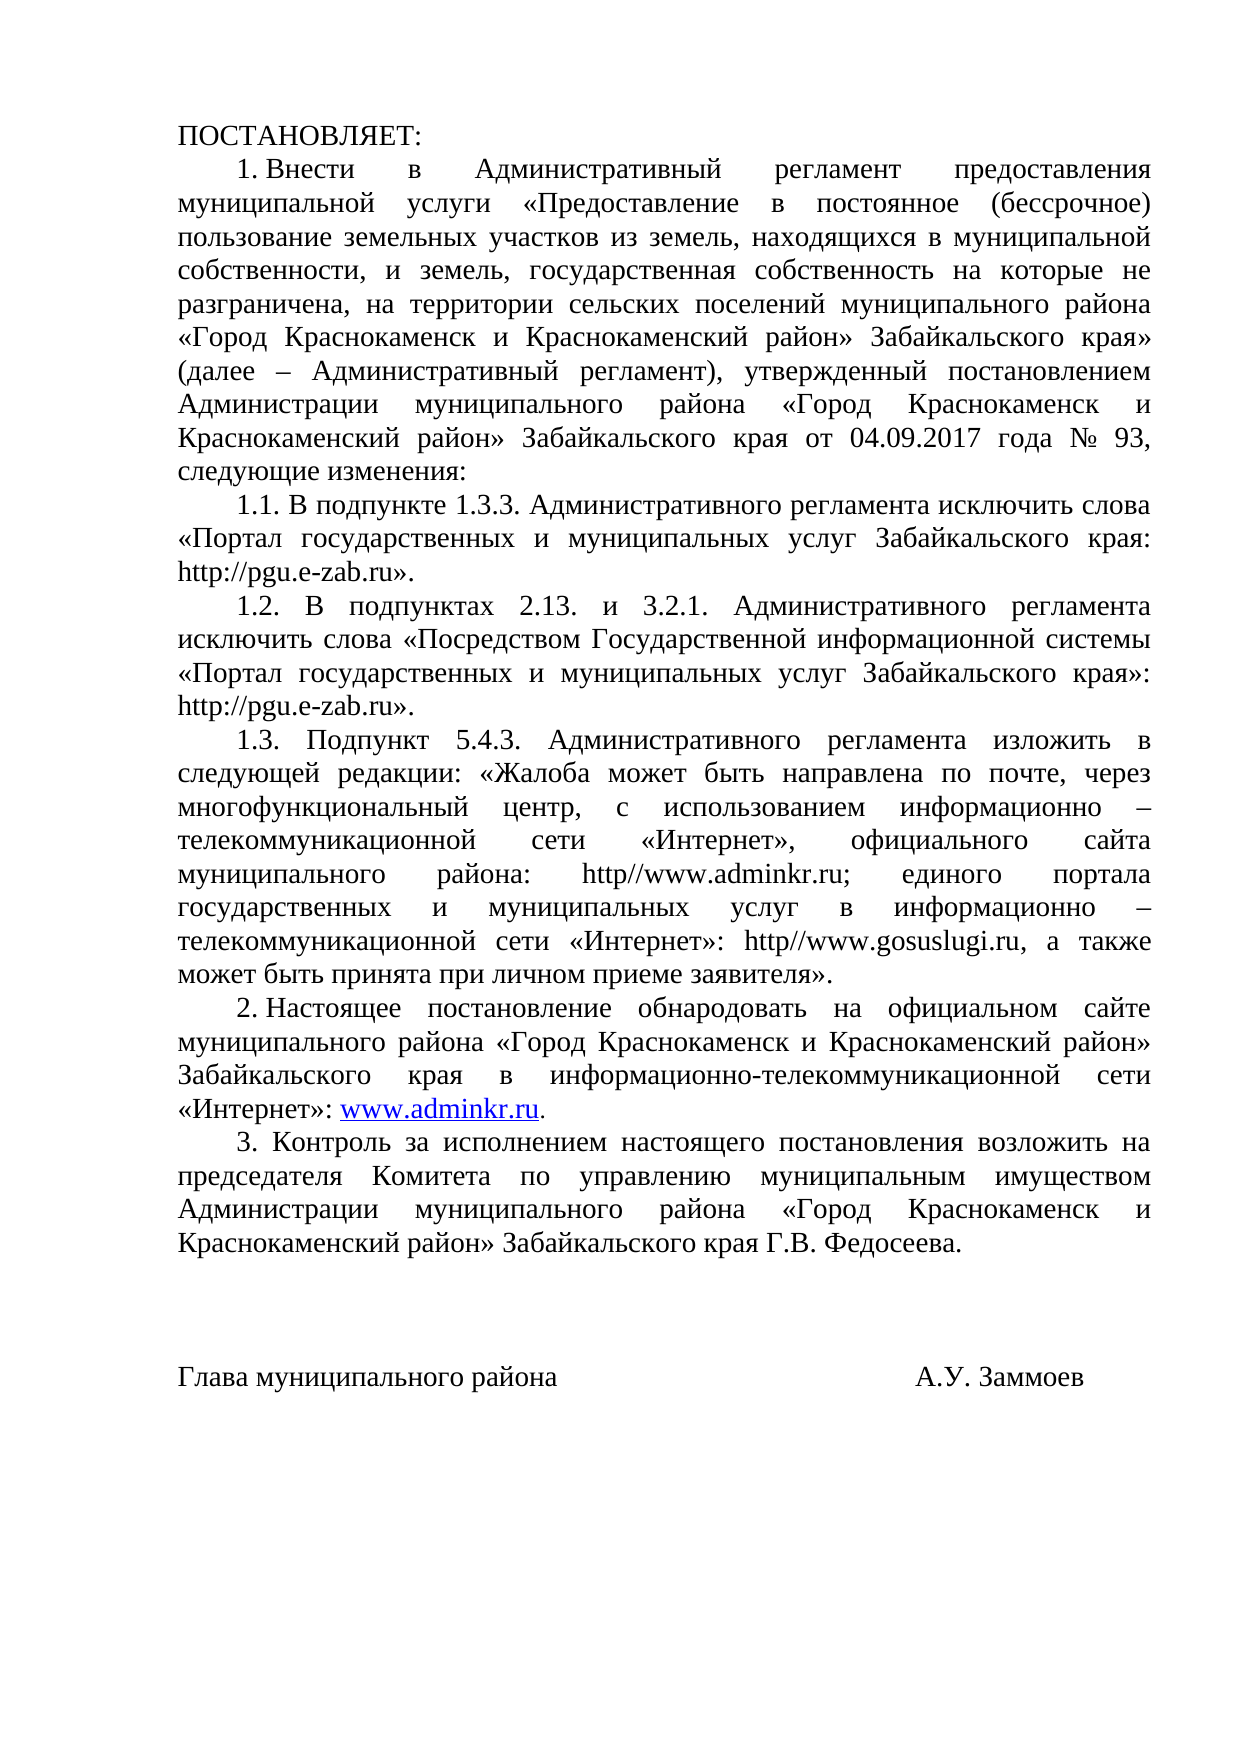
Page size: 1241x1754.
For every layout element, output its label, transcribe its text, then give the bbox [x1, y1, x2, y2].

text 2. Настоящее постановление обнародовать на официальном сайте муниципального района «Город Краснокаменск и Краснокаменский район» Забайкальского края в информационно-телекоммуникационной сети «Интернет»: www.adminkr.ru. [177, 990, 1152, 1124]
text 1.2. В подпунктах 2.13. и 3.2.1. Административного регламента исключить слова «Посредством Государственной информационной системы «Портал государственных и муниципальных услуг Забайкальского края»: http://pgu.e-zab.ru». [177, 588, 1152, 722]
text ПОСТАНОВЛЯЕТ: [177, 118, 1152, 152]
text 1.1. В подпункте 1.3.3. Административного регламента исключить слова «Портал государственных и муниципальных услуг Забайкальского края: http://pgu.e-zab.ru». [177, 487, 1152, 588]
text 3. Контроль за исполнением настоящего постановления возложить на председателя Комитета по управлению муниципальным имуществом Администрации муниципального района «Город Краснокаменск и Краснокаменский район» Забайкальского края Г.В. Федосеева. [177, 1124, 1152, 1258]
text 1.3. Подпункт 5.4.3. Административного регламента изложить в следующей редакции: «Жалоба может быть направлена по почте, через многофункциональный центр, с использованием информационно – телекоммуникационной сети «Интернет», официального сайта муниципального района: http//www.adminkr.ru; единого портала государственных и муниципальных услуг в информационно – телекоммуникационной сети «Интернет»: http//www.gosuslugi.ru, а также может быть принята при личном приеме заявителя». [177, 722, 1152, 990]
text 1. Внести в Административный регламент предоставления муниципальной услуги «Предоставление в постоянное (бессрочное) пользование земельных участков из земель, находящихся в муниципальной собственности, и земель, государственная собственность на которые не разграничена, на территории сельских поселений муниципального района «Город Краснокаменск и Краснокаменский район» Забайкальского края» (далее – Административный регламент), утвержденный постановлением Администрации муниципального района «Город Краснокаменск и Краснокаменский район» Забайкальского края от 04.09.2017 года № 93, следующие изменения: [177, 152, 1152, 487]
text Глава муниципального района А.У. Заммоев [177, 1359, 1152, 1393]
